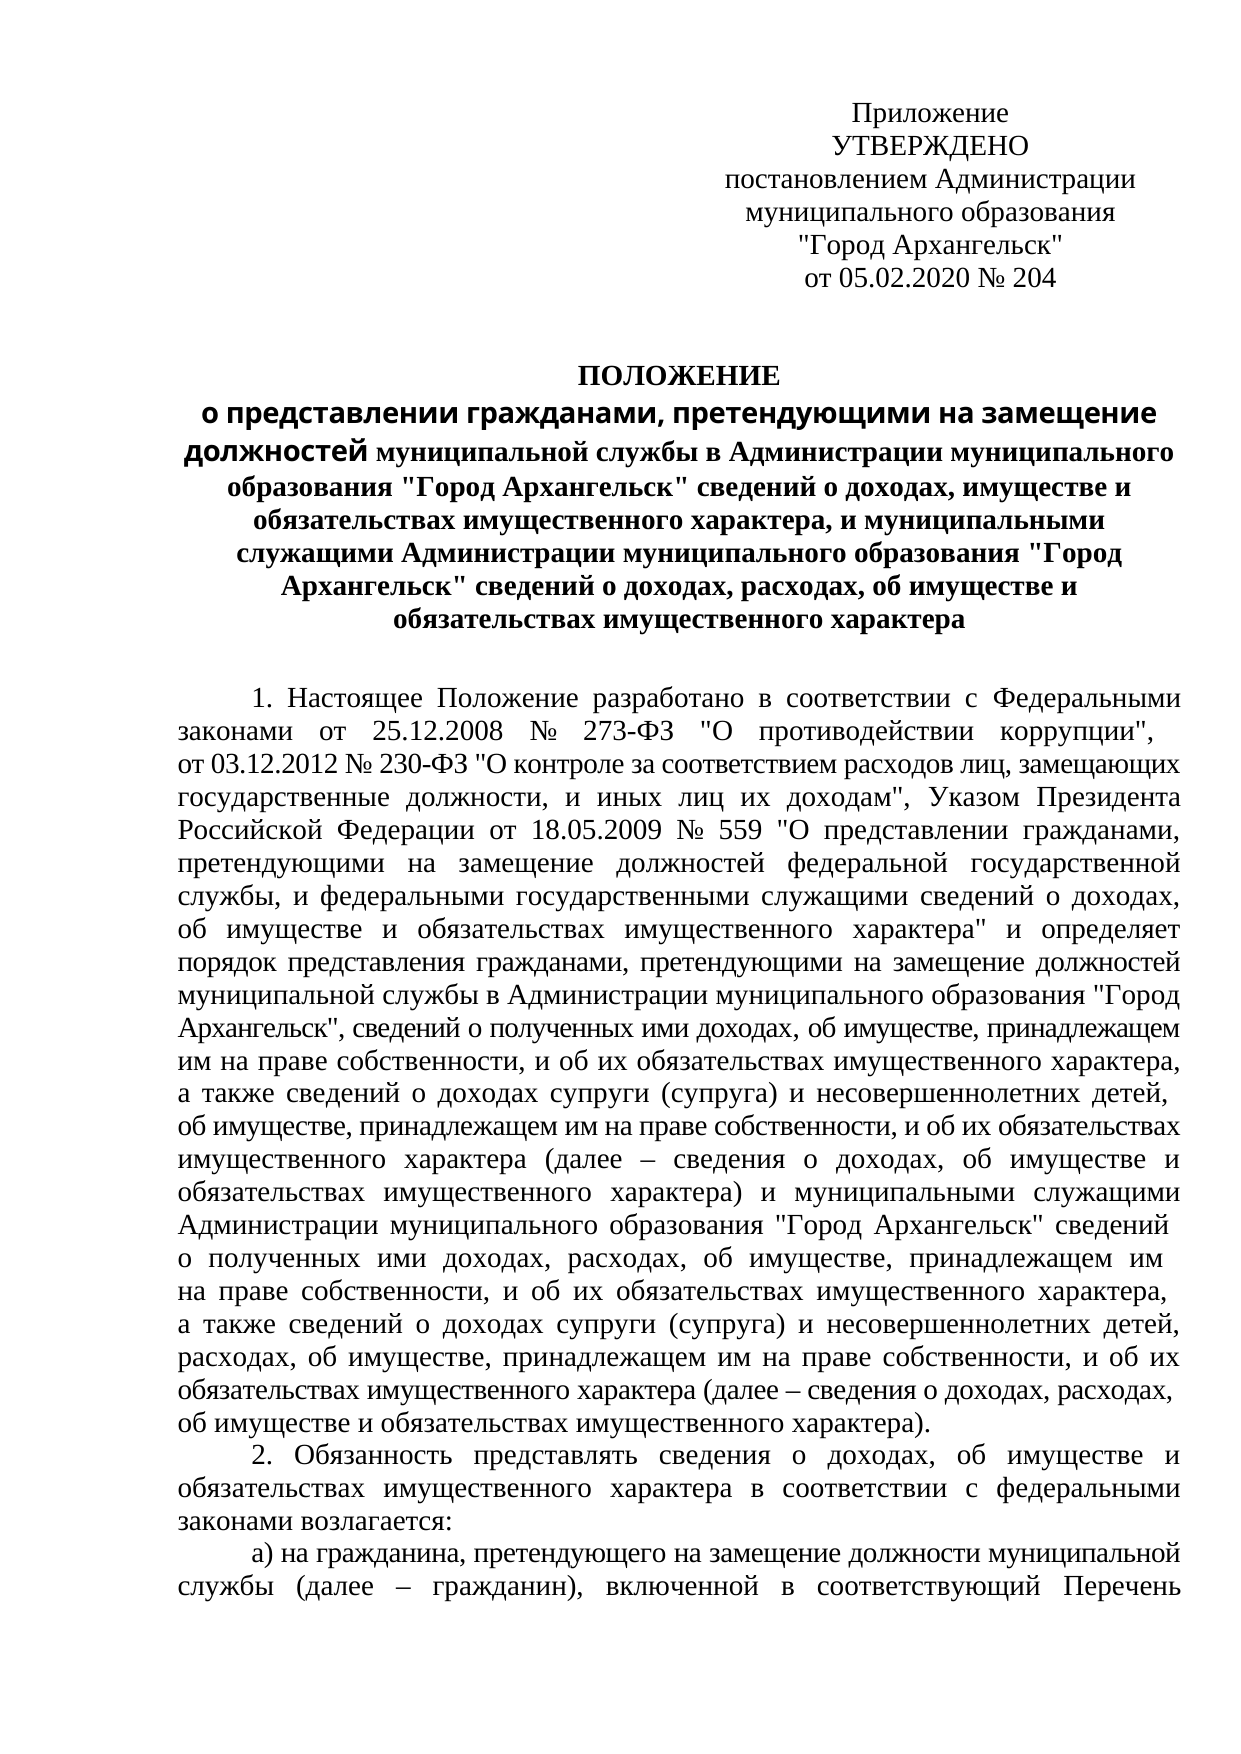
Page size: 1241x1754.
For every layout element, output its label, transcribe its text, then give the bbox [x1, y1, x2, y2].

text о представлении гражданами, претендующими на замещение должностей муниципальной службы в Администрации муниципального образования "Город Архангельск" сведений о доходах, имуществе и обязательствах имущественного характера, и муниципальными служащими Администрации муниципального образования "Город Архангельск" сведений о доходах, расходах, об имуществе и обязательствах имущественного характера [177, 392, 1181, 634]
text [177, 1537, 1181, 1602]
text УТВЕРЖДЕНО постановлением Администрации муниципального образования [679, 129, 1181, 228]
text ПОЛОЖЕНИЕ [177, 359, 1181, 392]
text 1. Настоящее Положение разработано в соответствии с Федеральными законами от 25.12.2008 № 273-ФЗ "О противодействии коррупции", от 03.12.2012 № 230-ФЗ "О контроле за соответствием расходов лиц, замещающих государственные должности, и иных лиц их доходам", Указом Президента Российской Федерации от 18.05.2009 № 559 "О представлении гражданами, претендующими на замещение должностей федеральной государственной службы, и федеральными государственными служащими сведений о доходах, об имуществе и обязательствах имущественного характера" и определяет порядок представления гражданами, претендующими на замещение должностей муниципальной службы в Администрации муниципального образования "Город Архангельск", сведений о полученных ими доходах, об имуществе, принадлежащем им на праве собственности, и об их обязательствах имущественного характера, а также сведений о доходах супруги (супруга) и несовершеннолетних детей, об имуществе, принадлежащем им на праве собственности, и об их обязательствах имущественного характера (далее – сведения о доходах, об имуществе и обязательствах имущественного характера) и муниципальными служащими Администрации муниципального образования "Город Архангельск" сведений о полученных ими доходах, расходах, об имуществе, принадлежащем им на праве собственности, и об их обязательствах имущественного характера, а также сведений о доходах супруги (супруга) и несовершеннолетних детей, расходах, об имуществе, принадлежащем им на праве собственности, и об их обязательствах имущественного характера (далее – сведения о доходах, расходах, об имуществе и обязательствах имущественного характера). [177, 681, 1181, 1438]
text 2. Обязанность представлять сведения о доходах, об имуществе и обязательствах имущественного характера в соответствии с федеральными законами возлагается: [177, 1438, 1181, 1537]
text Приложение [679, 97, 1181, 129]
text "Город Архангельск" [679, 228, 1181, 261]
text от 05.02.2020 № 204 [679, 261, 1181, 294]
